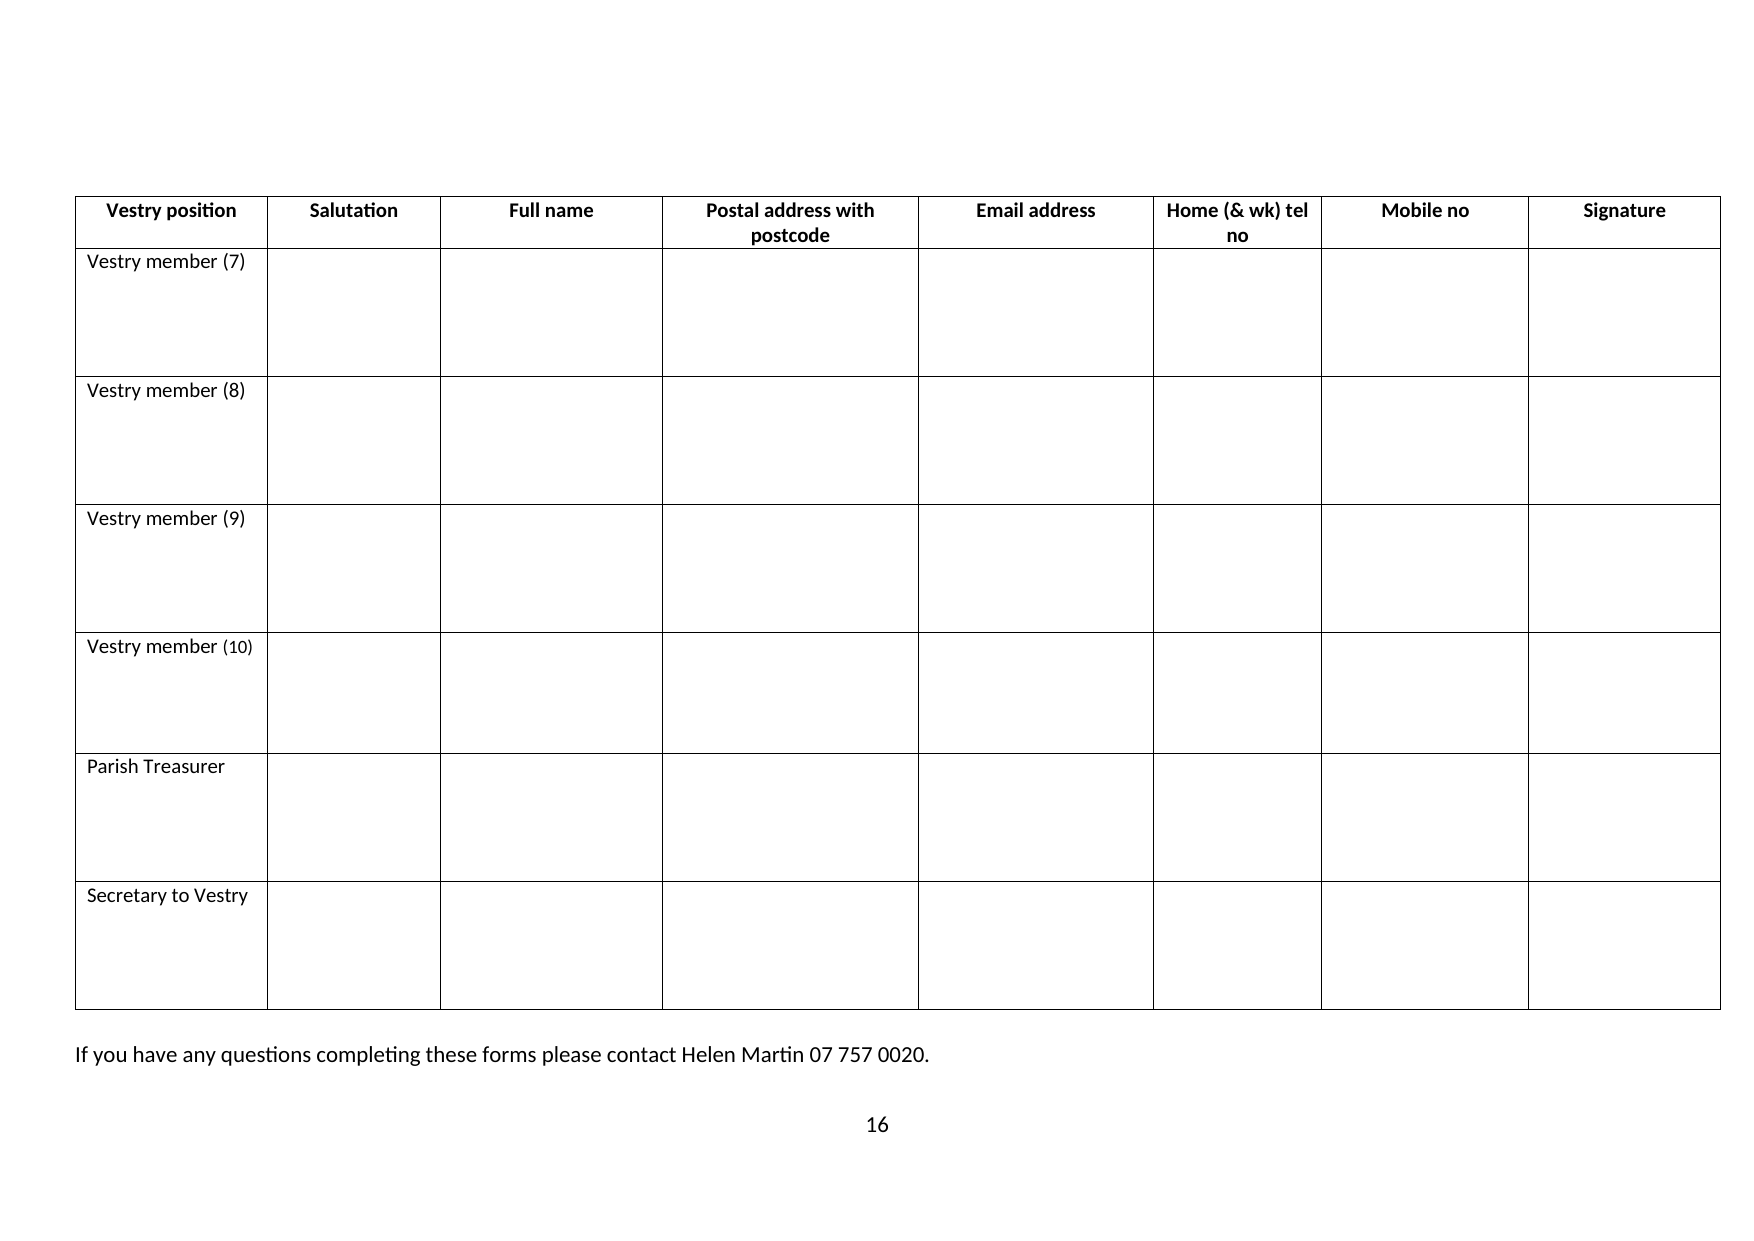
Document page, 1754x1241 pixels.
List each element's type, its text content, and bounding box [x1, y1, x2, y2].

table_cell [441, 882, 662, 1009]
table_header Mobile no [1322, 197, 1528, 248]
table_cell [1529, 249, 1720, 376]
table_cell [268, 754, 440, 881]
table_cell [919, 505, 1153, 632]
table_cell Vestry member (8) [76, 377, 267, 504]
table_cell [919, 754, 1153, 881]
table_cell [441, 377, 662, 504]
table_cell [268, 249, 440, 376]
table_cell [441, 633, 662, 753]
table_cell [663, 377, 918, 504]
table_header Home (& wk) tel no [1154, 197, 1321, 248]
table_cell [1322, 377, 1528, 504]
table_header Postal address with postcode [663, 197, 918, 248]
table_cell [663, 633, 918, 753]
table_cell [1529, 377, 1720, 504]
table_cell [1529, 633, 1720, 753]
table_header Email address [919, 197, 1153, 248]
table_cell [919, 377, 1153, 504]
table_cell [1154, 377, 1321, 504]
table_cell [268, 377, 440, 504]
table_cell [919, 633, 1153, 753]
table_cell [1322, 882, 1528, 1009]
table_header Salutation [268, 197, 440, 248]
table_cell [268, 505, 440, 632]
table_cell [1154, 505, 1321, 632]
table_header Full name [441, 197, 662, 248]
table_cell [1322, 505, 1528, 632]
table_cell [1154, 249, 1321, 376]
table_cell [1154, 754, 1321, 881]
table_cell [268, 633, 440, 753]
table_cell Vestry member (10) [76, 633, 267, 753]
table_cell [1322, 249, 1528, 376]
table_cell [919, 882, 1153, 1009]
table_header Vestry position [76, 197, 267, 248]
table_cell [1154, 633, 1321, 753]
table_cell [1322, 754, 1528, 881]
list If you have any questions completing these forms please contact Helen Martin 07 757 0020. [75, 1040, 1679, 1068]
table_cell [1529, 754, 1720, 881]
table_cell [441, 754, 662, 881]
table_cell [663, 249, 918, 376]
table_cell [663, 505, 918, 632]
table_cell [919, 249, 1153, 376]
table_cell [1154, 882, 1321, 1009]
table_cell Parish Treasurer [76, 754, 267, 881]
table_header Signature [1529, 197, 1720, 248]
table_cell [441, 505, 662, 632]
table_cell Vestry member (9) [76, 505, 267, 632]
table_cell Vestry member (7) [76, 249, 267, 376]
table_cell Secretary to Vestry [76, 882, 267, 1009]
table_cell [1529, 505, 1720, 632]
table_cell [663, 882, 918, 1009]
table_cell [663, 754, 918, 881]
table_cell [1529, 882, 1720, 1009]
table_cell [441, 249, 662, 376]
table_cell [1322, 633, 1528, 753]
table_cell [268, 882, 440, 1009]
